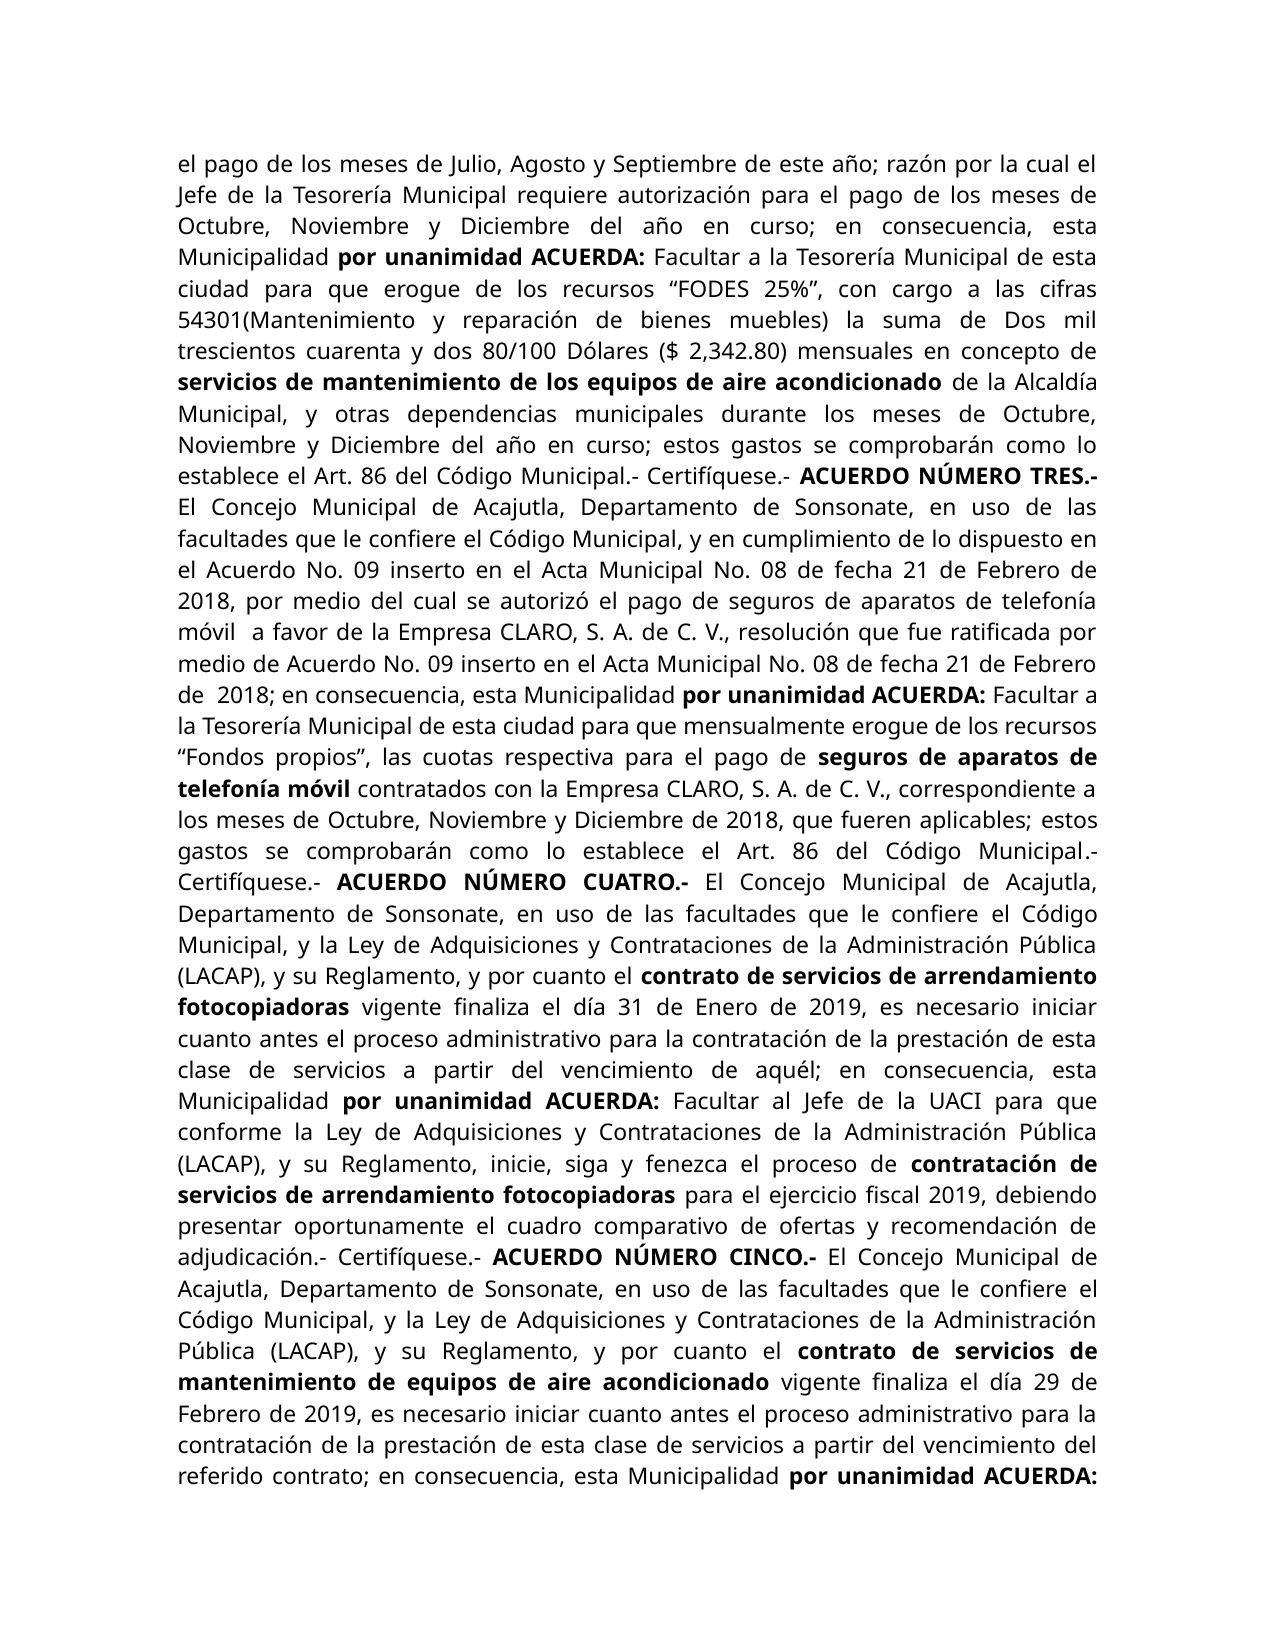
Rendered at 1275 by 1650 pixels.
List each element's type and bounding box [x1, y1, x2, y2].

text [177, 148, 1098, 1491]
